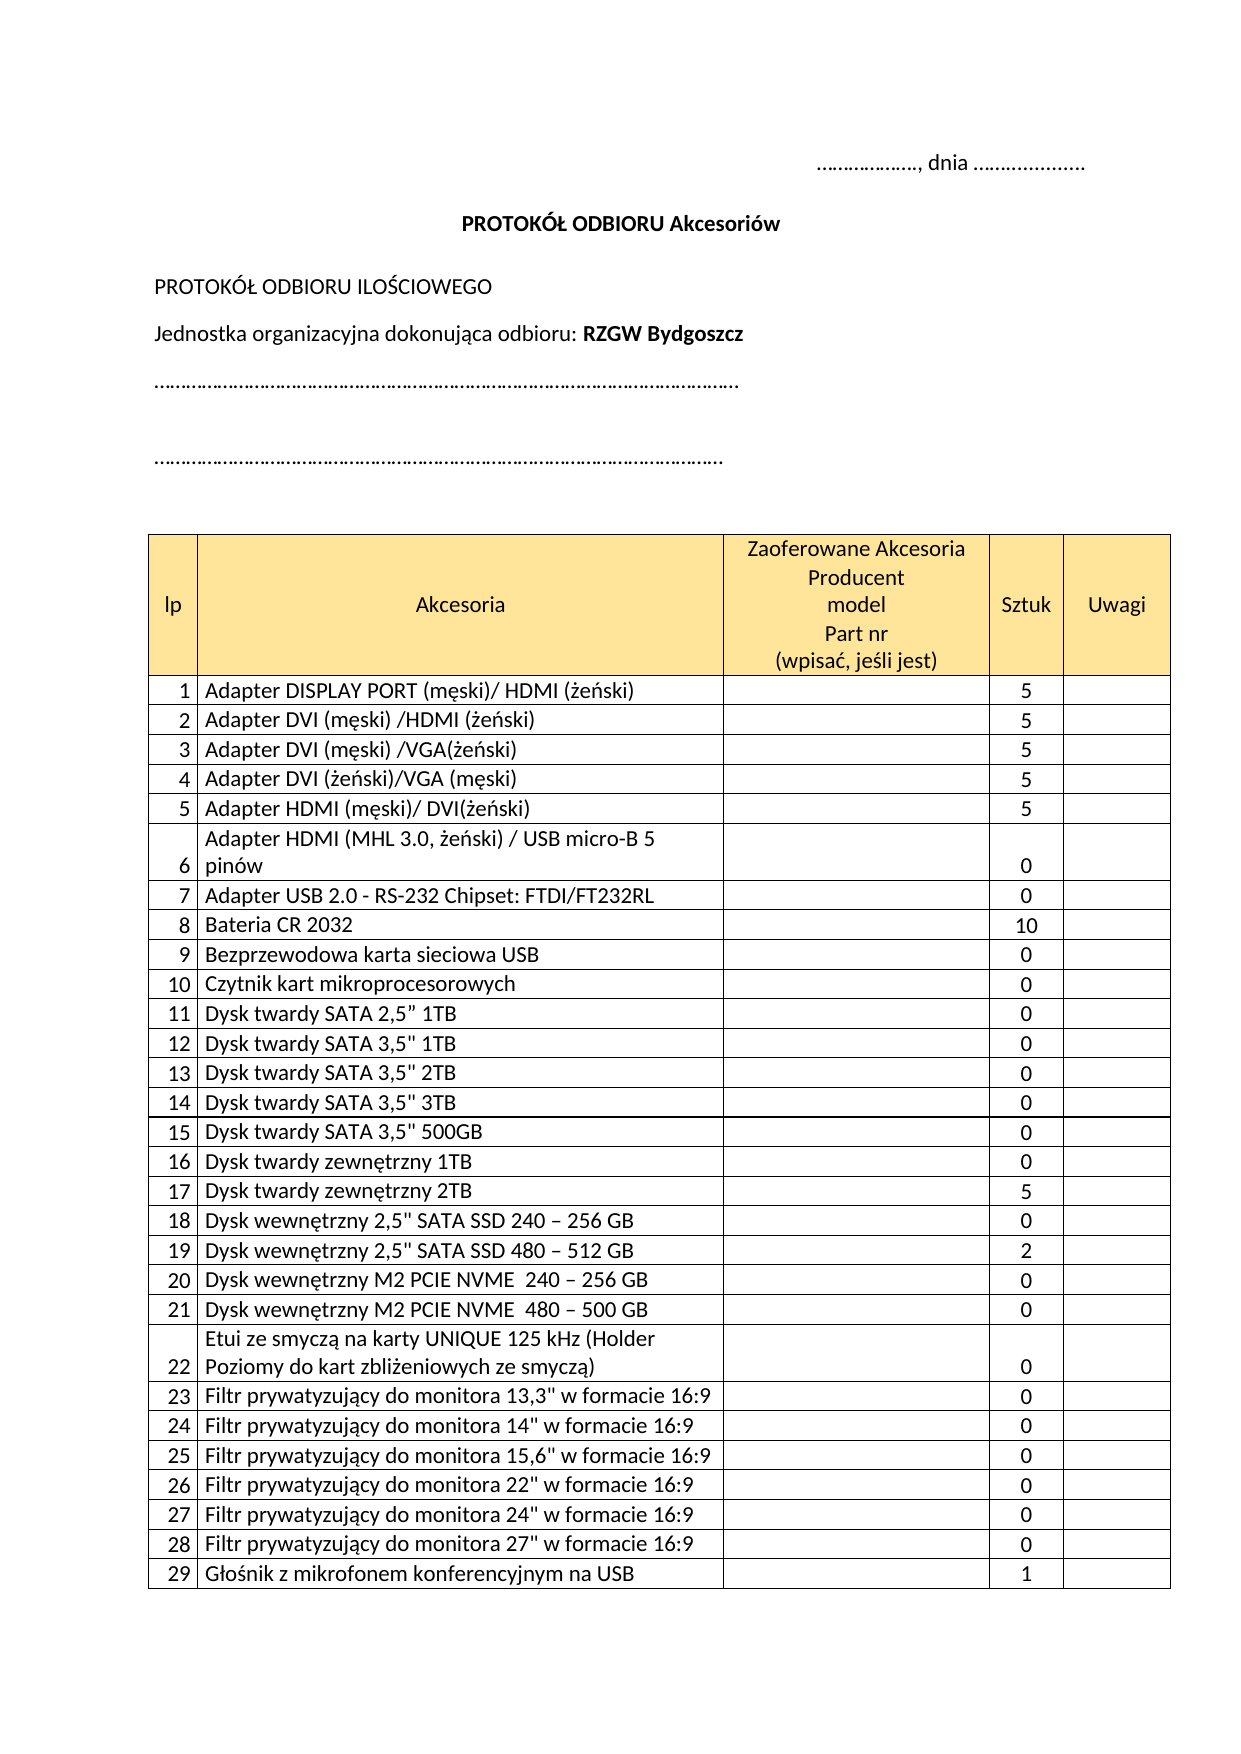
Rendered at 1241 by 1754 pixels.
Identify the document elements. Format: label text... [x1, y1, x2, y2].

table_cell Bezprzewodowa karta sieciowa USB [198, 940, 723, 968]
table_cell 0 [990, 1382, 1063, 1410]
table_cell [724, 1325, 989, 1381]
table_cell [724, 1295, 989, 1323]
table_cell [724, 705, 989, 734]
table_cell [1064, 1206, 1170, 1235]
table_cell Adapter HDMI (MHL 3.0, żeński) / USB micro-B 5 pinów [198, 824, 723, 880]
table_cell 11 [149, 999, 197, 1028]
table_header Uwagi [1064, 535, 1170, 675]
table_cell [724, 1559, 989, 1588]
table_cell Filtr prywatyzujący do monitora 14" w formacie 16:9 [198, 1411, 723, 1440]
table_cell 0 [990, 1265, 1063, 1294]
table_cell [1064, 705, 1170, 734]
table_cell [724, 1206, 989, 1235]
table_cell Filtr prywatyzujący do monitora 13,3" w formacie 16:9 [198, 1382, 723, 1410]
table_cell [1064, 1382, 1170, 1410]
table_cell 5 [990, 676, 1063, 704]
table_cell [1064, 1559, 1170, 1588]
table_cell Adapter DVI (męski) /HDMI (żeński) [198, 705, 723, 734]
table_cell [724, 881, 989, 909]
table_cell Filtr prywatyzujący do monitora 15,6" w formacie 16:9 [198, 1441, 723, 1469]
table_cell [1064, 1441, 1170, 1469]
table_cell Adapter DVI (żeński)/VGA (męski) [198, 765, 723, 793]
table_cell [724, 1265, 989, 1294]
table_cell [1064, 1500, 1170, 1528]
table_cell [724, 970, 989, 998]
table_cell 29 [149, 1559, 197, 1588]
table_cell [1064, 676, 1170, 704]
table_cell [1064, 1411, 1170, 1440]
table_cell 22 [149, 1325, 197, 1381]
table_cell 25 [149, 1441, 197, 1469]
table_cell [724, 1382, 989, 1410]
table_cell Dysk wewnętrzny 2,5" SATA SSD 240 – 256 GB [198, 1206, 723, 1235]
table_cell [1064, 970, 1170, 998]
table_cell 0 [990, 1206, 1063, 1235]
table_header Zaoferowane Akcesoria Producent model Part nr (wpisać, jeśli jest) [724, 535, 989, 675]
table_cell 0 [990, 1441, 1063, 1469]
table_cell 5 [990, 735, 1063, 763]
table_cell Dysk twardy SATA 3,5" 500GB [198, 1118, 723, 1146]
table_cell [724, 1470, 989, 1499]
table_cell [724, 1147, 989, 1176]
table_cell 18 [149, 1206, 197, 1235]
table_cell 1 [990, 1559, 1063, 1588]
table_cell [724, 1441, 989, 1469]
table_cell [1064, 910, 1170, 939]
table_cell [724, 765, 989, 793]
table_cell 0 [990, 940, 1063, 968]
table_cell Dysk wewnętrzny M2 PCIE NVME 240 – 256 GB [198, 1265, 723, 1294]
table_cell [724, 824, 989, 880]
table_cell 12 [149, 1029, 197, 1057]
table_cell 3 [149, 735, 197, 763]
table_cell 0 [990, 1470, 1063, 1499]
table_cell [1064, 999, 1170, 1028]
text ……………………………………………………………………………………………… [154, 442, 1087, 470]
table_cell 9 [149, 940, 197, 968]
table_cell [724, 1530, 989, 1558]
table_cell Adapter DVI (męski) /VGA(żeński) [198, 735, 723, 763]
table_cell 0 [990, 1325, 1063, 1381]
table_cell 0 [990, 1029, 1063, 1057]
table_cell [724, 940, 989, 968]
table_cell 0 [990, 1411, 1063, 1440]
table_cell 16 [149, 1147, 197, 1176]
table_cell 10 [149, 970, 197, 998]
table_cell 5 [149, 794, 197, 823]
table_cell 0 [990, 999, 1063, 1028]
table_cell [724, 1411, 989, 1440]
text PROTOKÓŁ ODBIORU ILOŚCIOWEGO [154, 272, 1087, 300]
table_cell 5 [990, 794, 1063, 823]
table_cell Dysk twardy SATA 2,5” 1TB [198, 999, 723, 1028]
table_cell 27 [149, 1500, 197, 1528]
table_cell Filtr prywatyzujący do monitora 27" w formacie 16:9 [198, 1530, 723, 1558]
table_cell [1064, 1325, 1170, 1381]
table_cell Bateria CR 2032 [198, 910, 723, 939]
table_cell 0 [990, 1118, 1063, 1146]
table_cell [1064, 1147, 1170, 1176]
table_cell 0 [990, 1295, 1063, 1323]
table_cell 2 [990, 1236, 1063, 1264]
table_cell 13 [149, 1058, 197, 1087]
table_cell [1064, 735, 1170, 763]
table_cell [724, 1177, 989, 1205]
table_cell [1064, 1295, 1170, 1323]
table_cell [724, 1058, 989, 1087]
table_header Sztuk [990, 535, 1063, 675]
table_cell [1064, 940, 1170, 968]
table_cell [1064, 765, 1170, 793]
table_cell 5 [990, 705, 1063, 734]
table_cell [724, 794, 989, 823]
table_cell [1064, 1530, 1170, 1558]
table_header lp [149, 535, 197, 675]
table_cell [1064, 1177, 1170, 1205]
table_cell [1064, 1088, 1170, 1116]
table_cell 0 [990, 970, 1063, 998]
table_cell 6 [149, 824, 197, 880]
table_cell 24 [149, 1411, 197, 1440]
table_cell 2 [149, 705, 197, 734]
table_cell 0 [990, 1058, 1063, 1087]
text ………………………………………………………………………………………………… [154, 366, 1087, 394]
table_cell 23 [149, 1382, 197, 1410]
table_cell Etui ze smyczą na karty UNIQUE 125 kHz (Holder Poziomy do kart zbliżeniowych ze smyczą) [198, 1325, 723, 1381]
table_cell 10 [990, 910, 1063, 939]
table_cell [724, 999, 989, 1028]
table_cell 5 [990, 1177, 1063, 1205]
table_cell Filtr prywatyzujący do monitora 24" w formacie 16:9 [198, 1500, 723, 1528]
table_cell [724, 676, 989, 704]
table_cell [1064, 1265, 1170, 1294]
table_cell [1064, 1236, 1170, 1264]
table_cell [1064, 881, 1170, 909]
table_cell [1064, 824, 1170, 880]
table_cell 0 [990, 1147, 1063, 1176]
table_cell 1 [149, 676, 197, 704]
table_cell 17 [149, 1177, 197, 1205]
table_cell [1064, 794, 1170, 823]
table_cell [724, 1118, 989, 1146]
table_header Akcesoria [198, 535, 723, 675]
table_cell 5 [990, 765, 1063, 793]
table_cell [724, 735, 989, 763]
table_cell 0 [990, 1530, 1063, 1558]
table_cell [724, 910, 989, 939]
table_cell 28 [149, 1530, 197, 1558]
table_cell [724, 1088, 989, 1116]
table_cell Filtr prywatyzujący do monitora 22" w formacie 16:9 [198, 1470, 723, 1499]
text Jednostka organizacyjna dokonująca odbioru: RZGW Bydgoszcz [154, 319, 1087, 347]
table_cell 21 [149, 1295, 197, 1323]
table_cell Dysk wewnętrzny M2 PCIE NVME 480 – 500 GB [198, 1295, 723, 1323]
table_cell Dysk twardy SATA 3,5" 2TB [198, 1058, 723, 1087]
table_cell Dysk twardy SATA 3,5" 1TB [198, 1029, 723, 1057]
table_cell Dysk twardy zewnętrzny 2TB [198, 1177, 723, 1205]
table_cell [724, 1500, 989, 1528]
table_cell 7 [149, 881, 197, 909]
table_cell [1064, 1118, 1170, 1146]
table_cell 14 [149, 1088, 197, 1116]
table_cell [1064, 1029, 1170, 1057]
table_cell 26 [149, 1470, 197, 1499]
table_cell Czytnik kart mikroprocesorowych [198, 970, 723, 998]
text PROTOKÓŁ ODBIORU Akcesoriów [209, 209, 1033, 237]
table_cell 20 [149, 1265, 197, 1294]
text ………………., dnia …….............. [148, 148, 1086, 176]
table_cell Dysk wewnętrzny 2,5" SATA SSD 480 – 512 GB [198, 1236, 723, 1264]
table_cell Adapter HDMI (męski)/ DVI(żeński) [198, 794, 723, 823]
table_cell Adapter DISPLAY PORT (męski)/ HDMI (żeński) [198, 676, 723, 704]
table_cell 19 [149, 1236, 197, 1264]
table_cell Dysk twardy zewnętrzny 1TB [198, 1147, 723, 1176]
table_cell [1064, 1058, 1170, 1087]
table_cell [724, 1236, 989, 1264]
table_cell 8 [149, 910, 197, 939]
table_cell Głośnik z mikrofonem konferencyjnym na USB [198, 1559, 723, 1588]
table_cell Adapter USB 2.0 - RS-232 Chipset: FTDI/FT232RL [198, 881, 723, 909]
table_cell Dysk twardy SATA 3,5" 3TB [198, 1088, 723, 1116]
table_cell [724, 1029, 989, 1057]
table_cell [1064, 1470, 1170, 1499]
table_cell 0 [990, 1088, 1063, 1116]
table_cell 15 [149, 1118, 197, 1146]
table_cell 0 [990, 881, 1063, 909]
table_cell 4 [149, 765, 197, 793]
table_cell 0 [990, 1500, 1063, 1528]
table_cell 0 [990, 824, 1063, 880]
